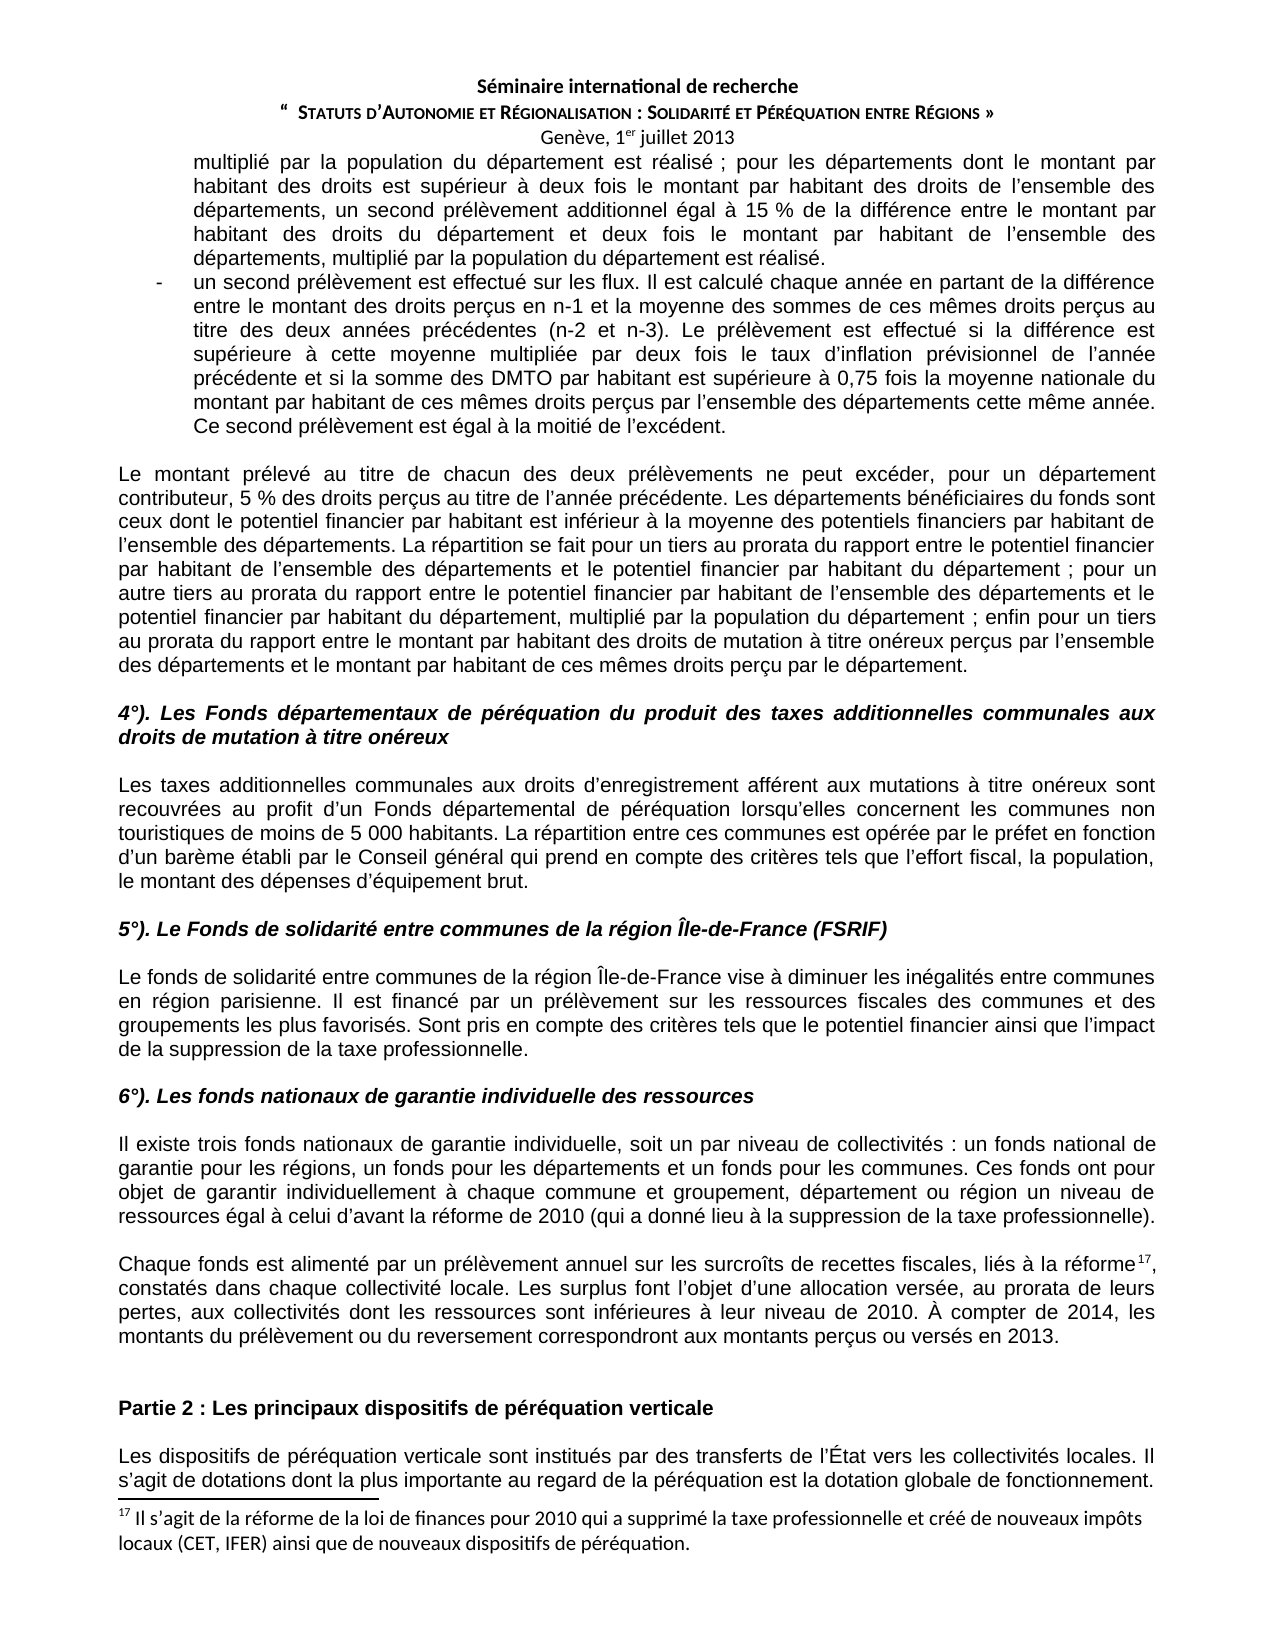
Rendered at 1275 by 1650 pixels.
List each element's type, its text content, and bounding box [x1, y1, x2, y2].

list un second prélèvement est effectué sur les flux. Il est calculé chaque année en partant de la différence entre le montant des droits perçus en n-1 et la moyenne des sommes de ces mêmes droits perçus au titre des deux années précédentes (n-2 et n-3). Le prélèvement est effectué si la différence est supérieure à cette moyenne multipliée par deux fois le taux d’inflation prévisionnel de l’année précédente et si la somme des DMTO par habitant est supérieure à 0,75 fois la moyenne nationale du montant par habitant de ces mêmes droits perçus par l’ensemble des départements cette même année. Ce second prélèvement est égal à la moitié de l’excédent. [156, 270, 1157, 437]
text Le fonds de solidarité entre communes de la région Île-de-France vise à diminuer les inégalités entre communes en région parisienne. Il est financé par un prélèvement sur les ressources fiscales des communes et des groupements les plus favorisés. Sont pris en compte des critères tels que le potentiel financier ainsi que l’impact de la suppression de la taxe professionnelle. [118, 964, 1157, 1060]
text 6°). Les fonds nationaux de garantie individuelle des ressources [118, 1084, 1157, 1108]
text Il existe trois fonds nationaux de garantie individuelle, soit un par niveau de collectivités : un fonds national de garantie pour les régions, un fonds pour les départements et un fonds pour les communes. Ces fonds ont pour objet de garantir individuellement à chaque commune et groupement, département ou région un niveau de ressources égal à celui d’avant la réforme de 2010 (qui a donné lieu à la suppression de la taxe professionnelle). [118, 1132, 1157, 1228]
text Partie 2 : Les principaux dispositifs de péréquation verticale [118, 1396, 1157, 1420]
text Le montant prélevé au titre de chacun des deux prélèvements ne peut excéder, pour un département contributeur, 5 % des droits perçus au titre de l’année précédente. Les départements bénéficiaires du fonds sont ceux dont le potentiel financier par habitant est inférieur à la moyenne des potentiels financiers par habitant de l’ensemble des départements. La répartition se fait pour un tiers au prorata du rapport entre le potentiel financier par habitant de l’ensemble des départements et le potentiel financier par habitant du département ; pour un autre tiers au prorata du rapport entre le potentiel financier par habitant de l’ensemble des départements et le potentiel financier par habitant du département, multiplié par la population du département ; enfin pour un tiers au prorata du rapport entre le montant par habitant des droits de mutation à titre onéreux perçus par l’ensemble des départements et le montant par habitant de ces mêmes droits perçu par le département. [118, 461, 1157, 677]
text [118, 1444, 1157, 1492]
text Chaque fonds est alimenté par un prélèvement annuel sur les surcroîts de recettes fiscales, liés à la réforme, constatés dans chaque collectivité locale. Les surplus font l’objet d’une allocation versée, au prorata de leurs pertes, aux collectivités dont les ressources sont inférieures à leur niveau de 2010. À compter de 2014, les montants du prélèvement ou du reversement correspondront aux montants perçus ou versés en 2013. [118, 1252, 1157, 1348]
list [156, 150, 1157, 270]
text Les taxes additionnelles communales aux droits d’enregistrement afférent aux mutations à titre onéreux sont recouvrées au profit d’un Fonds départemental de péréquation lorsqu’elles concernent les communes non touristiques de moins de 5 000 habitants. La répartition entre ces communes est opérée par le préfet en fonction d’un barème établi par le Conseil général qui prend en compte des critères tels que l’effort fiscal, la population, le montant des dépenses d’équipement brut. [118, 773, 1157, 893]
text 4°). Les Fonds départementaux de péréquation du produit des taxes additionnelles communales aux droits de mutation à titre onéreux [118, 701, 1157, 749]
text 5°). Le Fonds de solidarité entre communes de la région Île-de-France (FSRIF) [118, 917, 1157, 941]
